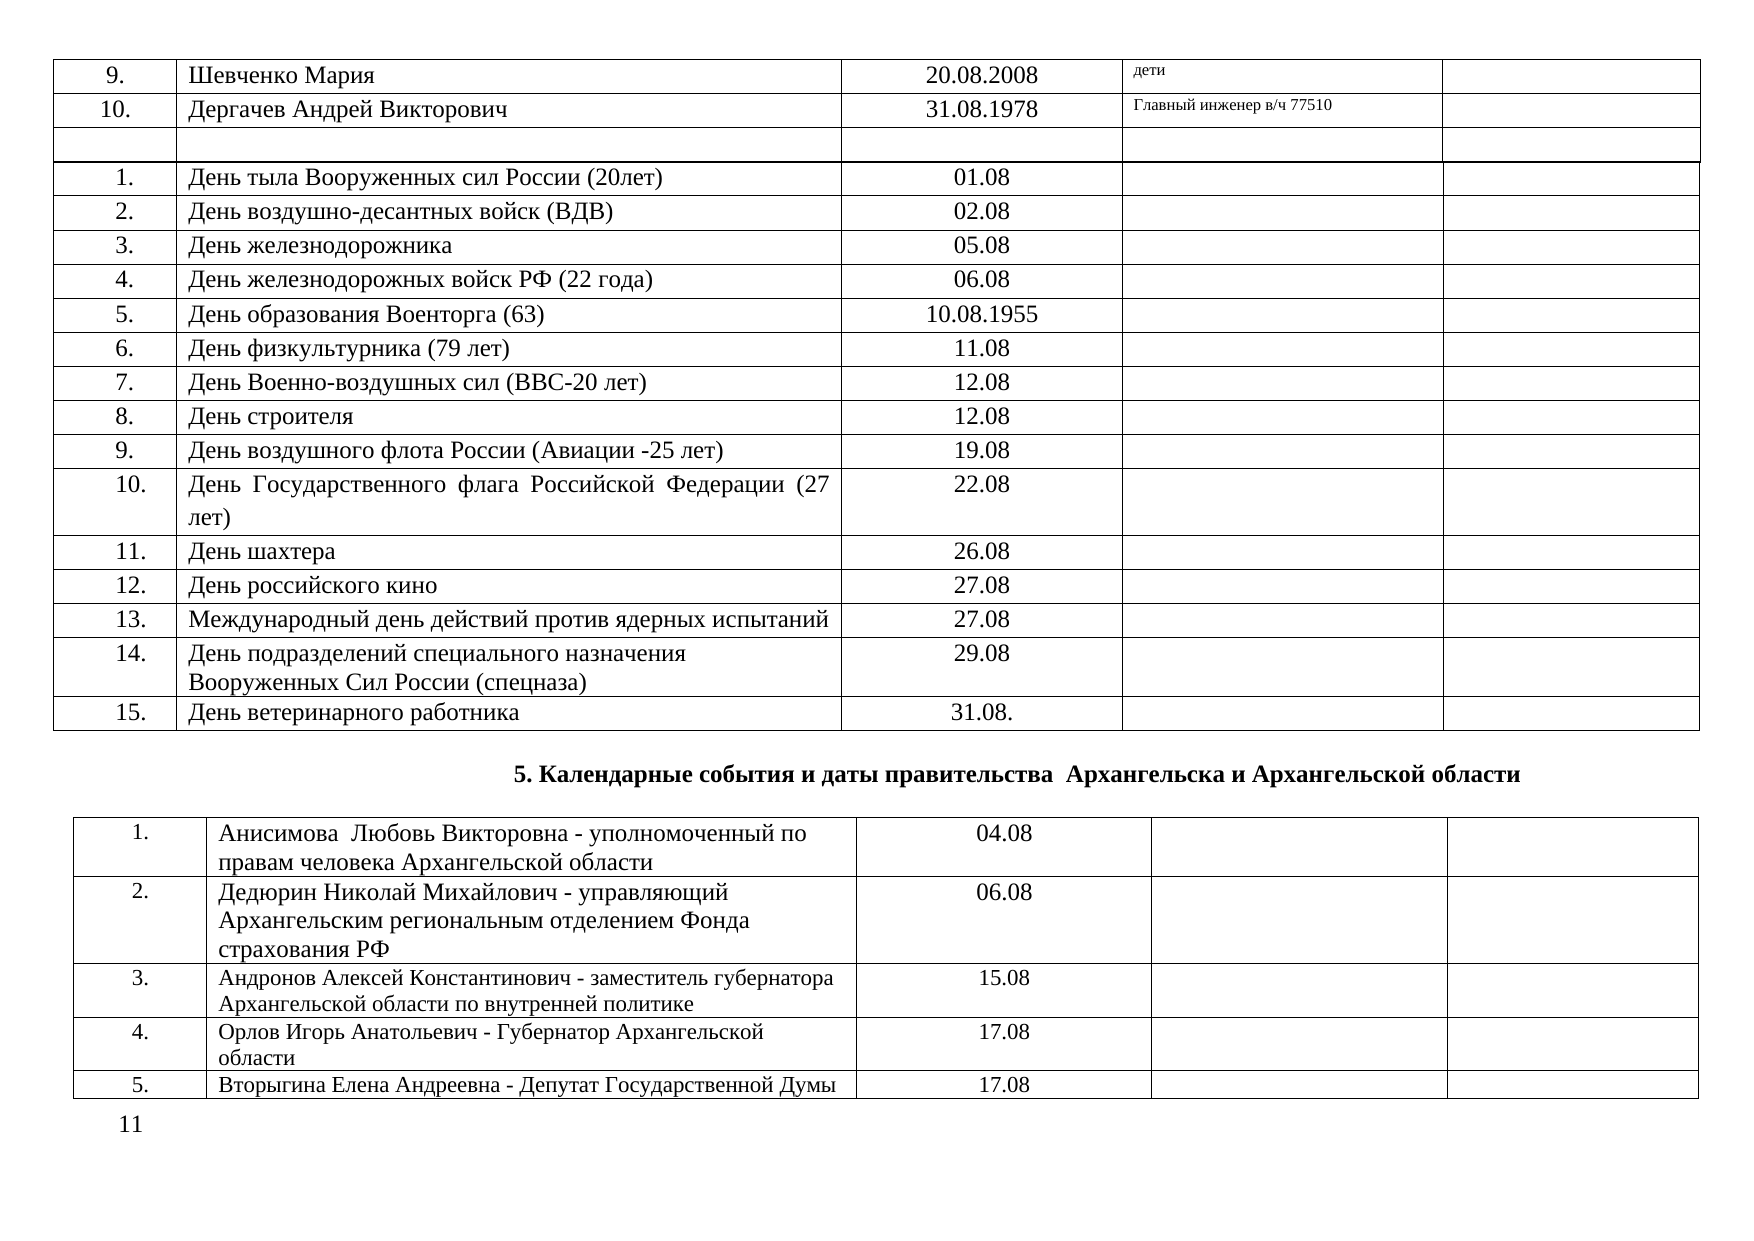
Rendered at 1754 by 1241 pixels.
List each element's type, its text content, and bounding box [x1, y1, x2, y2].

table_cell 26.08 [842, 536, 1122, 569]
table_cell [1443, 60, 1700, 93]
table_cell 22.08 [842, 469, 1122, 535]
table_cell 10. [54, 94, 176, 127]
table_cell [1123, 265, 1443, 298]
table_cell 31.08. [842, 697, 1122, 730]
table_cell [207, 1071, 856, 1098]
table_cell [54, 697, 176, 730]
table_cell [1443, 94, 1700, 127]
table_cell День воздушного флота России (Авиации -25 лет) [177, 435, 841, 468]
table_cell Орлов Игорь Анатольевич - Губернатор Архангельской области [207, 1018, 856, 1070]
table_cell Международный день действий против ядерных испытаний [177, 604, 841, 637]
table_cell [1444, 469, 1699, 535]
table_cell День железнодорожника [177, 231, 841, 263]
table_cell 29.08 [842, 638, 1122, 696]
table_cell 05.08 [842, 231, 1122, 263]
table_cell 3. [74, 964, 206, 1017]
table_cell Главный инженер в/ч 77510 [1123, 94, 1442, 127]
table_cell 06.08 [857, 877, 1151, 963]
table_cell День шахтера [177, 536, 841, 569]
table_cell 02.08 [842, 196, 1122, 229]
table_cell [1123, 570, 1443, 603]
table_cell 9. [54, 60, 176, 93]
table_cell День физкультурника (79 лет) [177, 333, 841, 366]
table_cell День ветеринарного работника [177, 697, 841, 730]
table_cell [1444, 697, 1699, 730]
table_cell День тыла Вооруженных сил России (20лет) [177, 163, 841, 195]
table_cell [1123, 333, 1443, 366]
table_cell [1444, 604, 1699, 637]
table_cell [1444, 333, 1699, 366]
table_cell Андронов Алексей Константинович - заместитель губернатора Архангельской области по внутренней политике [207, 964, 856, 1017]
table_cell [1444, 231, 1699, 263]
table_cell 31.08.1978 [842, 94, 1122, 127]
table_cell [1152, 877, 1447, 963]
table_cell 11.08 [842, 333, 1122, 366]
table_cell [1444, 265, 1699, 298]
table_cell 06.08 [842, 265, 1122, 298]
table_cell [1123, 536, 1443, 569]
table_cell [1152, 1071, 1447, 1098]
table_cell [1444, 196, 1699, 229]
table_header [1448, 818, 1698, 876]
table_cell День Военно-воздушных сил (ВВС-20 лет) [177, 367, 841, 400]
table_cell 27.08 [842, 570, 1122, 603]
table_cell [54, 196, 176, 229]
table_cell [1123, 697, 1443, 730]
table_cell [54, 231, 176, 263]
table_cell [54, 536, 176, 569]
table_cell [1123, 638, 1443, 696]
table_cell День воздушно-десантных войск (ВДВ) [177, 196, 841, 229]
table_cell [54, 128, 176, 161]
table_cell День подразделений специального назначения Вооруженных Сил России (спецназа) [177, 638, 841, 696]
table_cell [54, 604, 176, 637]
table_cell [1443, 128, 1700, 161]
table_cell День образования Военторга (63) [177, 299, 841, 332]
table_cell [1123, 163, 1443, 195]
table_cell 17.08 [857, 1018, 1151, 1070]
table_cell День Государственного флага Российской Федерации (27 лет) [177, 469, 841, 535]
table_cell [1152, 964, 1447, 1017]
table_cell 27.08 [842, 604, 1122, 637]
table_cell дети [1123, 60, 1442, 93]
table_cell Дедюрин Николай Михайлович - управляющий Архангельским региональным отделением Фонда страхования РФ [207, 877, 856, 963]
table_cell 4. [74, 1018, 206, 1070]
table_cell [1123, 196, 1443, 229]
table_cell [1123, 435, 1443, 468]
table_cell Дергачев Андрей Викторович [177, 94, 841, 127]
table_cell День российского кино [177, 570, 841, 603]
table_cell [1123, 128, 1442, 161]
table_cell День строителя [177, 401, 841, 434]
table_cell [54, 401, 176, 434]
table_cell 10.08.1955 [842, 299, 1122, 332]
table_cell [1444, 401, 1699, 434]
table_cell [1123, 401, 1443, 434]
text 5. Календарные события и даты правительства Архангельска и Архангельской области [399, 759, 1636, 788]
table_cell [54, 299, 176, 332]
table_cell [54, 333, 176, 366]
table_cell [54, 570, 176, 603]
table_cell 01.08 [842, 163, 1122, 195]
table_cell [1444, 435, 1699, 468]
table_cell [1448, 877, 1698, 963]
table_cell [1444, 367, 1699, 400]
table_cell Шевченко Мария [177, 60, 841, 93]
table_cell 20.08.2008 [842, 60, 1122, 93]
table_cell [1123, 231, 1443, 263]
table_cell [1444, 638, 1699, 696]
table_cell [1448, 1071, 1698, 1098]
table_cell 19.08 [842, 435, 1122, 468]
table_cell [177, 128, 841, 161]
table_cell 12.08 [842, 401, 1122, 434]
table_cell 5. [74, 1071, 206, 1098]
table_cell 17.08 [857, 1071, 1151, 1098]
table_cell [1444, 163, 1699, 195]
table_cell [54, 469, 176, 535]
table_cell [1123, 367, 1443, 400]
table_cell 12.08 [842, 367, 1122, 400]
table_cell [1123, 469, 1443, 535]
table_cell [54, 638, 176, 696]
table_cell [1123, 299, 1443, 332]
table_header [1152, 818, 1447, 876]
table_header Анисимова Любовь Викторовна - уполномоченный по правам человека Архангельской области [207, 818, 856, 876]
table_cell [54, 435, 176, 468]
table_cell [1448, 964, 1698, 1017]
table_header 1. [74, 818, 206, 876]
table_cell [54, 367, 176, 400]
table_cell 2. [74, 877, 206, 963]
table_cell [1448, 1018, 1698, 1070]
table_cell [1444, 536, 1699, 569]
table_cell [1444, 299, 1699, 332]
table_cell [54, 265, 176, 298]
table_cell [1444, 570, 1699, 603]
table_cell День железнодорожных войск РФ (22 года) [177, 265, 841, 298]
table_cell [1152, 1018, 1447, 1070]
table_cell 15.08 [857, 964, 1151, 1017]
table_cell [54, 163, 176, 195]
table_cell [1123, 604, 1443, 637]
table_cell [842, 128, 1122, 161]
table_header 04.08 [857, 818, 1151, 876]
